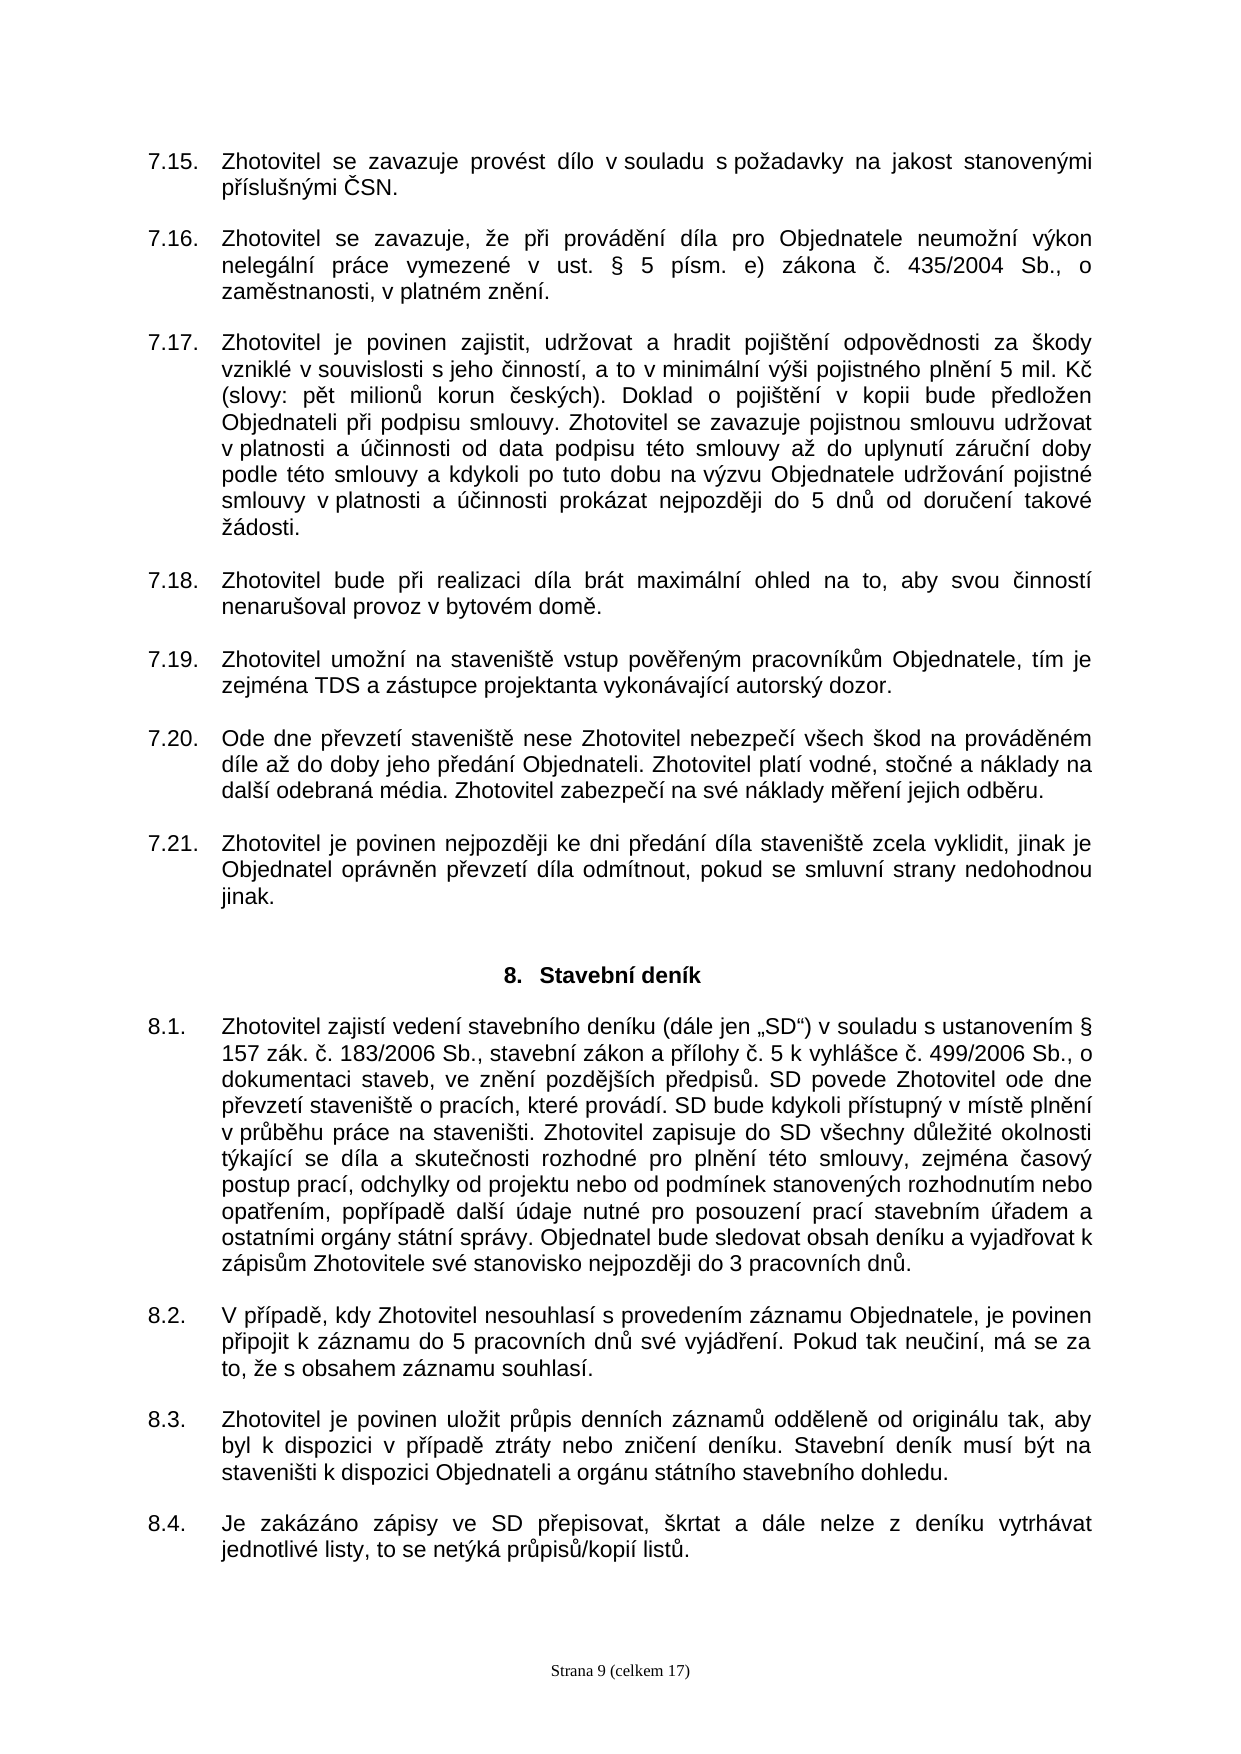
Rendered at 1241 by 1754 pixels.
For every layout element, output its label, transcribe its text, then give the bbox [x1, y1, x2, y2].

list Zhotovitel se zavazuje provést dílo v souladu s požadavky na jakost stanovenými příslušnými ČSN. [148, 148, 1093, 200]
list Zhotovitel je povinen zajistit, udržovat a hradit pojištění odpovědnosti za škody vzniklé v souvislosti s jeho činností, a to v minimální výši pojistného plnění 5 mil. Kč (slovy: pět milionů korun českých). Doklad o pojištění v kopii bude předložen Objednateli při podpisu smlouvy. Zhotovitel se zavazuje pojistnou smlouvu udržovat v platnosti a účinnosti od data podpisu této smlouvy až do uplynutí záruční doby podle této smlouvy a kdykoli po tuto dobu na výzvu Objednatele udržování pojistné smlouvy v platnosti a účinnosti prokázat nejpozději do 5 dnů od doručení takové žádosti. [148, 329, 1093, 540]
list Zhotovitel se zavazuje, že při provádění díla pro Objednatele neumožní výkon nelegální práce vymezené v ust. § 5 písm. e) zákona č. 435/2004 Sb., o zaměstnanosti, v platném znění. [148, 225, 1093, 304]
list Zhotovitel bude při realizaci díla brát maximální ohled na to, aby svou činností nenarušoval provoz v bytovém domě. [148, 567, 1093, 619]
list Zhotovitel je povinen uložit průpis denních záznamů odděleně od originálu tak, aby byl k dispozici v případě ztráty nebo zničení deníku. Stavební deník musí být na staveništi k dispozici Objednateli a orgánu státního stavebního dohledu. [148, 1406, 1093, 1485]
list Stavební deník [112, 962, 1093, 988]
list Zhotovitel je povinen nejpozději ke dni předání díla staveniště zcela vyklidit, jinak je Objednatel oprávněn převzetí díla odmítnout, pokud se smluvní strany nedohodnou jinak. [148, 830, 1093, 909]
list V případě, kdy Zhotovitel nesouhlasí s provedením záznamu Objednatele, je povinen připojit k záznamu do 5 pracovních dnů své vyjádření. Pokud tak neučiní, má se za to, že s obsahem záznamu souhlasí. [148, 1302, 1093, 1381]
list Zhotovitel zajistí vedení stavebního deníku (dále jen „SD“) v souladu s ustanovením § 157 zák. č. 183/2006 Sb., stavební zákon a přílohy č. 5 k vyhlášce č. 499/2006 Sb., o dokumentaci staveb, ve znění pozdějších předpisů. SD povede Zhotovitel ode dne převzetí staveniště o pracích, které provádí. SD bude kdykoli přístupný v místě plnění v průběhu práce na staveništi. Zhotovitel zapisuje do SD všechny důležité okolnosti týkající se díla a skutečnosti rozhodné pro plnění této smlouvy, zejména časový postup prací, odchylky od projektu nebo od podmínek stanovených rozhodnutím nebo opatřením, popřípadě další údaje nutné pro posouzení prací stavebním úřadem a ostatními orgány státní správy. Objednatel bude sledovat obsah deníku a vyjadřovat k zápisům Zhotovitele své stanovisko nejpozději do 3 pracovních dnů. [148, 1013, 1093, 1277]
list Je zakázáno zápisy ve SD přepisovat, škrtat a dále nelze z deníku vytrhávat jednotlivé listy, to se netýká průpisů/kopií listů. [148, 1510, 1093, 1563]
list Ode dne převzetí staveniště nese Zhotovitel nebezpečí všech škod na prováděném díle až do doby jeho předání Objednateli. Zhotovitel platí vodné, stočné a náklady na další odebraná média. Zhotovitel zabezpečí na své náklady měření jejich odběru. [148, 725, 1093, 804]
list Zhotovitel umožní na staveniště vstup pověřeným pracovníkům Objednatele, tím je zejména TDS a zástupce projektanta vykonávající autorský dozor. [148, 646, 1093, 698]
